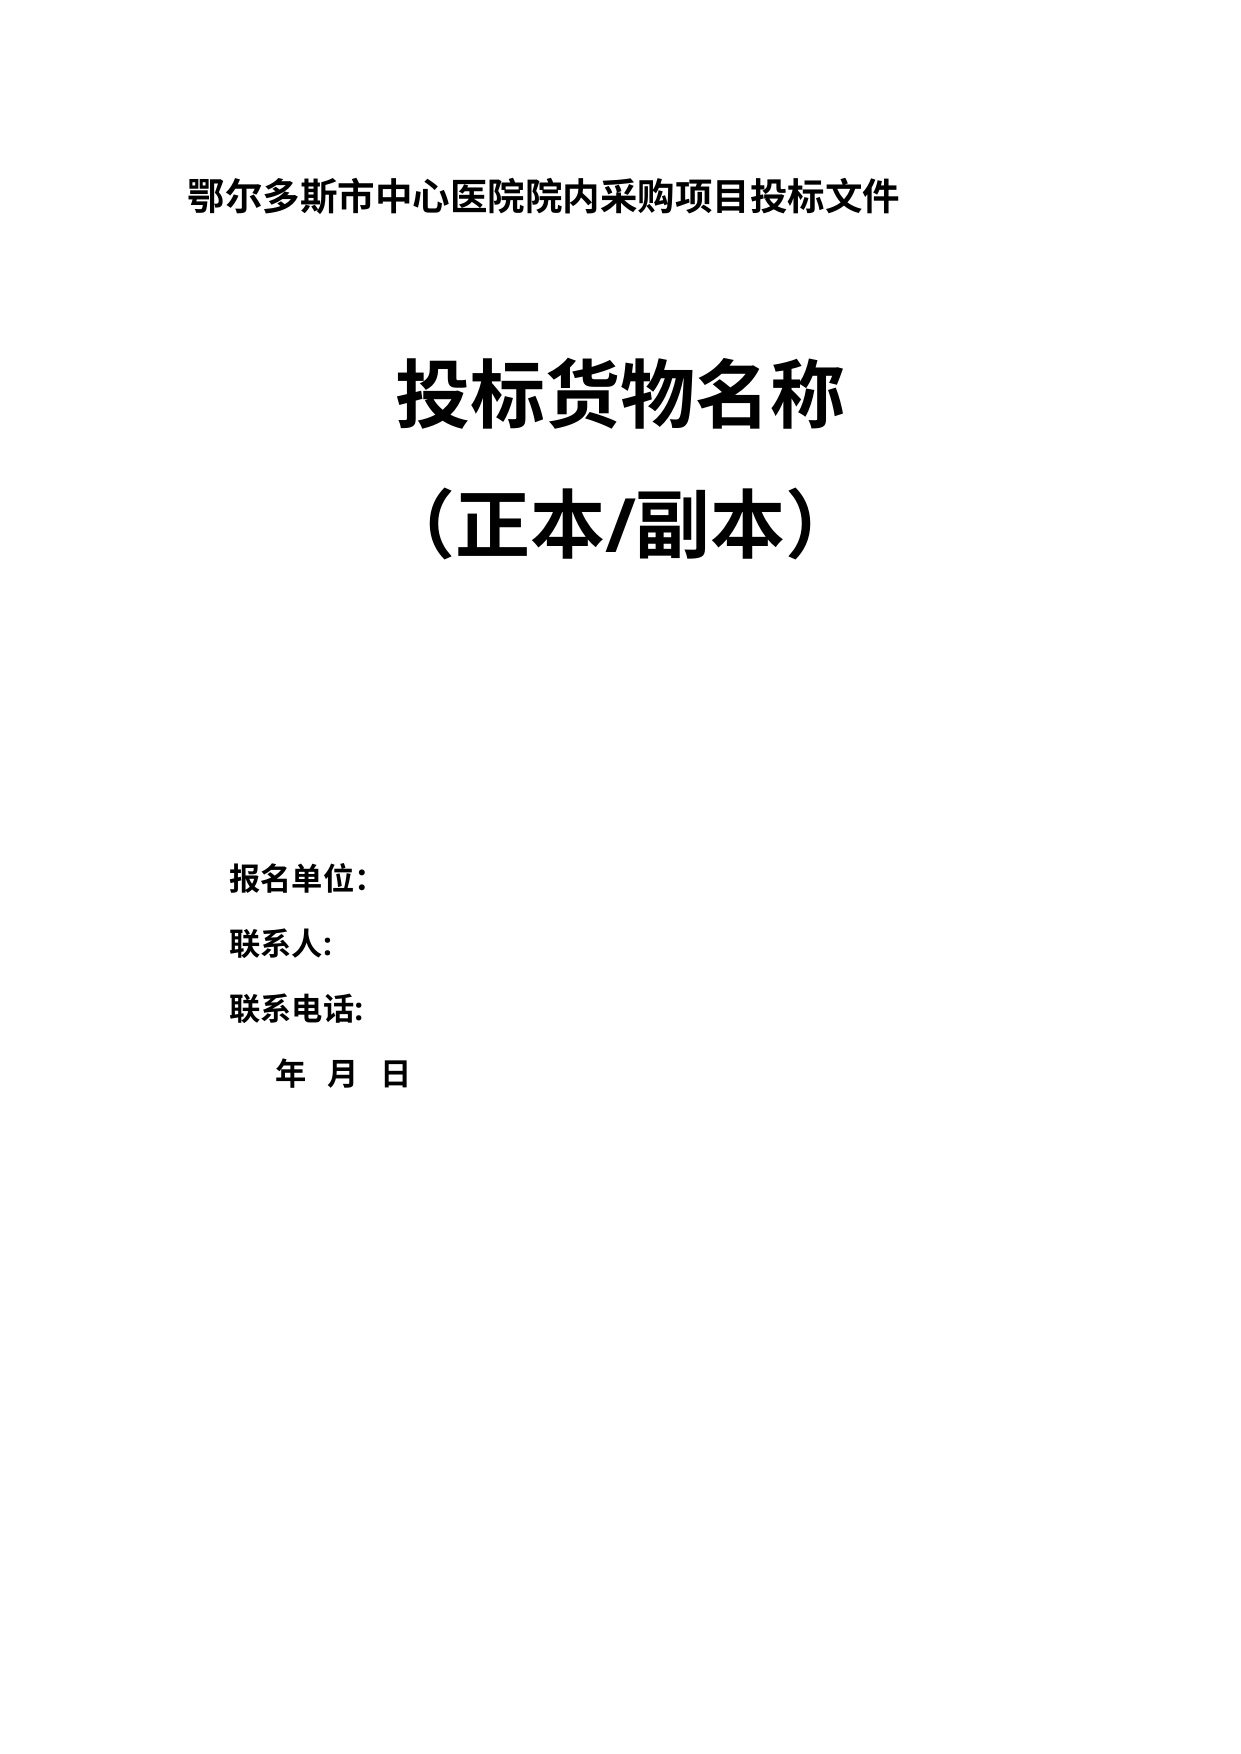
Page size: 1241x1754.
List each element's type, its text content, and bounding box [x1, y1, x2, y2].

text 报名单位： [187, 844, 1053, 909]
text 鄂尔多斯市中心医院院内采购项目投标文件 [187, 162, 1053, 227]
text 联系电话: [187, 974, 1053, 1039]
text （正本/副本） [187, 454, 1053, 584]
text 年 月 日 [187, 1039, 1053, 1104]
text 联系人: [187, 909, 1053, 974]
text 投标货物名称 [187, 324, 1053, 454]
